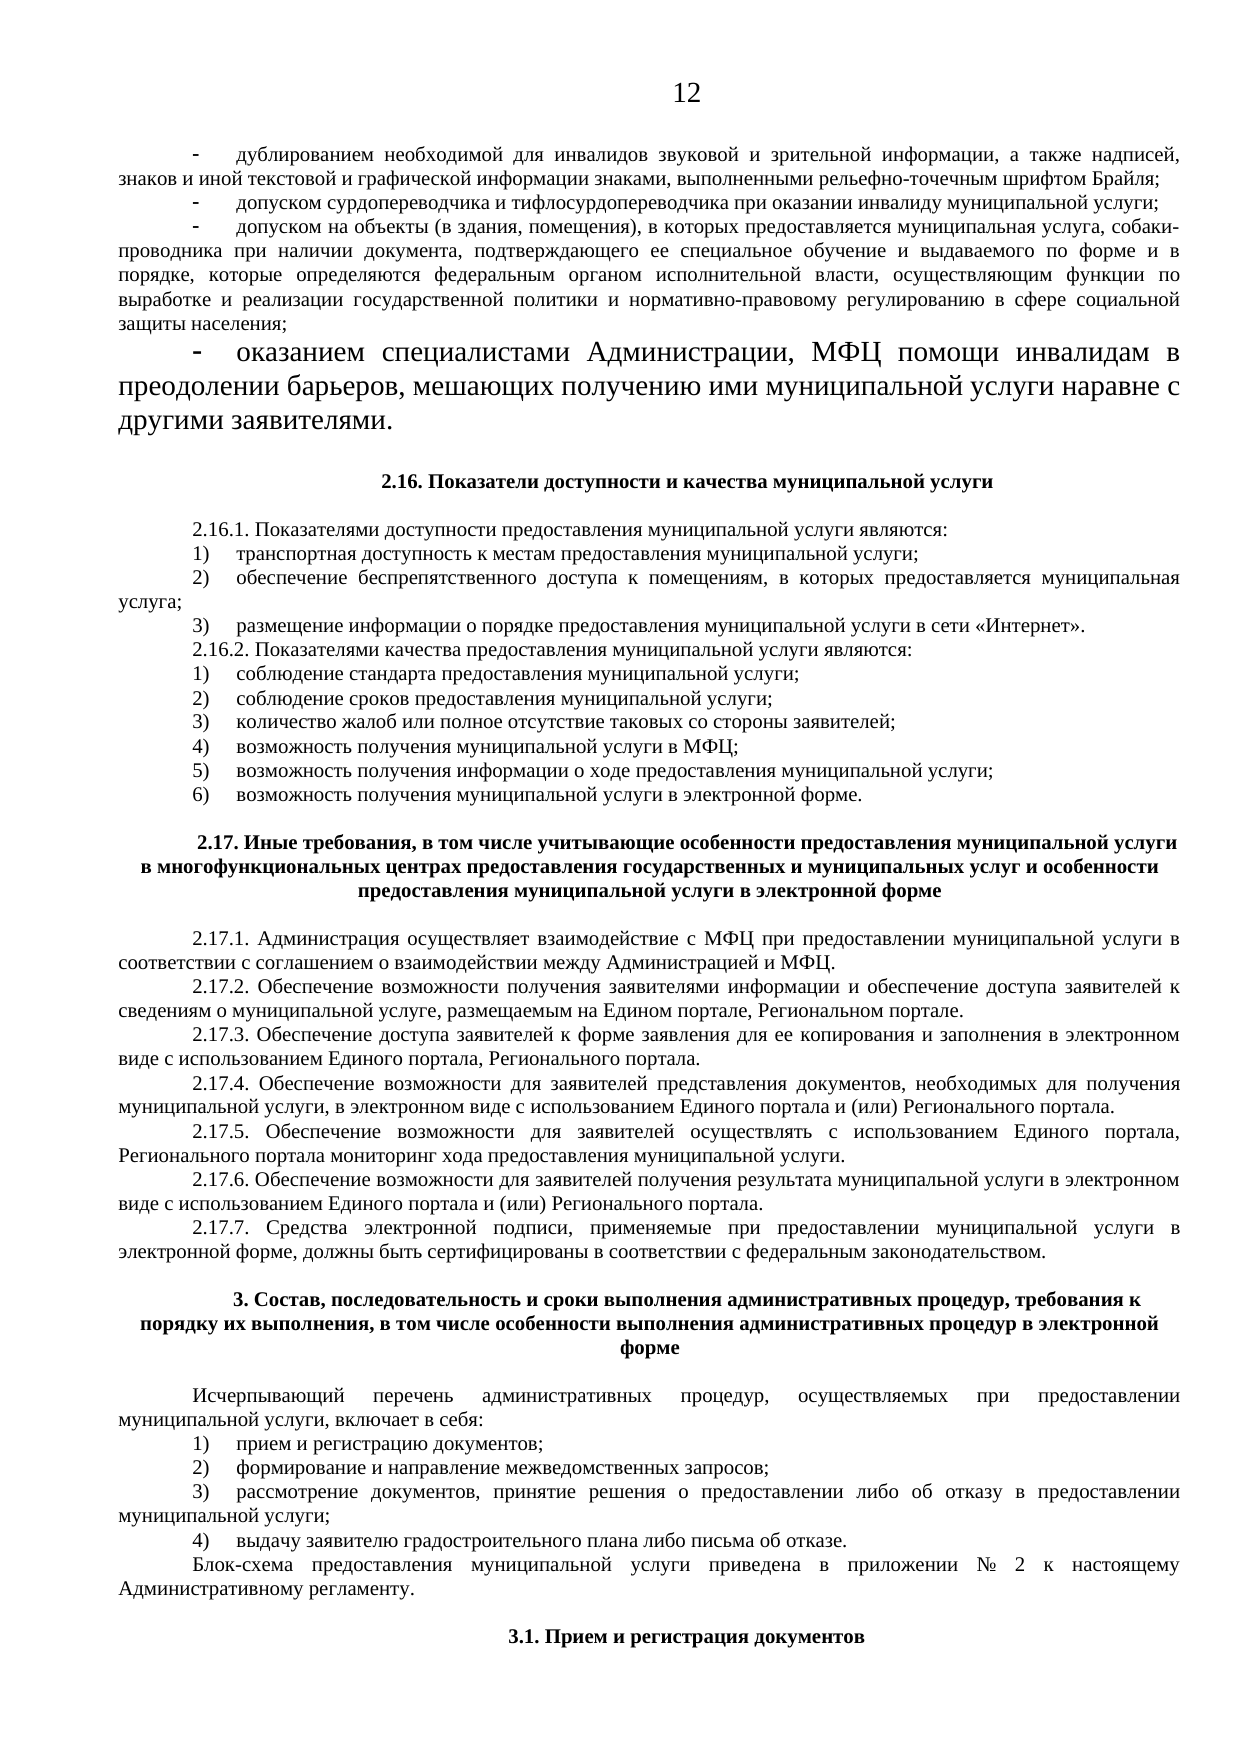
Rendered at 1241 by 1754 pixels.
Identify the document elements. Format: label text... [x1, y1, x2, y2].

list дублированием необходимой для инвалидов звуковой и зрительной информации, а также надписей, знаков и иной текстовой и графической информации знаками, выполненными рельефно-точечным шрифтом Брайля; [118, 142, 1181, 190]
text Исчерпывающий перечень административных процедур, осуществляемых при предоставлении муниципальной услуги, включает в себя: [118, 1383, 1181, 1431]
text 2.17.4. Обеспечение возможности для заявителей представления документов, необходимых для получения муниципальной услуги, в электронном виде с использованием Единого портала и (или) Регионального портала. [118, 1070, 1181, 1118]
text 2.17.5. Обеспечение возможности для заявителей осуществлять с использованием Единого портала, Регионального портала мониторинг хода предоставления муниципальной услуги. [118, 1118, 1181, 1167]
list выдачу заявителю градостроительного плана либо письма об отказе. [118, 1527, 1181, 1552]
text 2.17.3. Обеспечение доступа заявителей к форме заявления для ее копирования и заполнения в электронном виде с использованием Единого портала, Регионального портала. [118, 1022, 1181, 1070]
text 2.16.2. Показателями качества предоставления муниципальной услуги являются: [118, 637, 1181, 661]
text 2.16.1. Показателями доступности предоставления муниципальной услуги являются: [118, 517, 1181, 541]
list количество жалоб или полное отсутствие таковых со стороны заявителей; [118, 709, 1181, 733]
text 2.17.6. Обеспечение возможности для заявителей получения результата муниципальной услуги в электронном виде с использованием Единого портала и (или) Регионального портала. [118, 1167, 1181, 1215]
list соблюдение стандарта предоставления муниципальной услуги; [118, 661, 1181, 685]
list возможность получения муниципальной услуги в МФЦ; [118, 733, 1181, 758]
text 2.17.7. Средства электронной подписи, применяемые при предоставлении муниципальной услуги в электронной форме, должны быть сертифицированы в соответствии с федеральным законодательством. [118, 1215, 1181, 1263]
text 2.17.2. Обеспечение возможности получения заявителями информации и обеспечение доступа заявителей к сведениям о муниципальной услуге, размещаемым на Едином портале, Региональном портале. [118, 974, 1181, 1022]
list прием и регистрацию документов; [118, 1431, 1181, 1455]
text 2.17. Иные требования, в том числе учитывающие особенности предоставления муниципальной услуги в многофункциональных центрах предоставления государственных и муниципальных услуг и особенности предоставления муниципальной услуги в электронной форме [118, 830, 1181, 902]
text 2.16. Показатели доступности и качества муниципальной услуги [118, 469, 1181, 493]
list рассмотрение документов, принятие решения о предоставлении либо об отказу в предоставлении муниципальной услуги; [118, 1479, 1181, 1527]
list допуском сурдопереводчика и тифлосурдопереводчика при оказании инвалиду муниципальной услуги; [118, 190, 1181, 214]
list допуском на объекты (в здания, помещения), в которых предоставляется муниципальная услуга, собаки-проводника при наличии документа, подтверждающего ее специальное обучение и выдаваемого по форме и в порядке, которые определяются федеральным органом исполнительной власти, осуществляющим функции по выработке и реализации государственной политики и нормативно-правовому регулированию в сфере социальной защиты населения; [118, 214, 1181, 334]
list возможность получения информации о ходе предоставления муниципальной услуги; [118, 758, 1181, 782]
text 3. Состав, последовательность и сроки выполнения административных процедур, требования к порядку их выполнения, в том числе особенности выполнения административных процедур в электронной форме [118, 1287, 1181, 1359]
list формирование и направление межведомственных запросов; [118, 1455, 1181, 1479]
list размещение информации о порядке предоставления муниципальной услуги в сети «Интернет». [118, 613, 1181, 637]
text Блок-схема предоставления муниципальной услуги приведена в приложении № 2 к настоящему Административному регламенту. [118, 1552, 1181, 1600]
text 2.17.1. Администрация осуществляет взаимодействие с МФЦ при предоставлении муниципальной услуги в соответствии с соглашением о взаимодействии между Администрацией и МФЦ. [118, 926, 1181, 974]
list оказанием специалистами Администрации, МФЦ помощи инвалидам в преодолении барьеров, мешающих получению ими муниципальной услуги наравне с другими заявителями. [118, 334, 1181, 435]
list соблюдение сроков предоставления муниципальной услуги; [118, 685, 1181, 709]
list транспортная доступность к местам предоставления муниципальной услуги; [118, 541, 1181, 565]
text 3.1. Прием и регистрация документов [118, 1624, 1181, 1648]
list обеспечение беспрепятственного доступа к помещениям, в которых предоставляется муниципальная услуга; [118, 565, 1181, 613]
list возможность получения муниципальной услуги в электронной форме. [118, 782, 1181, 806]
